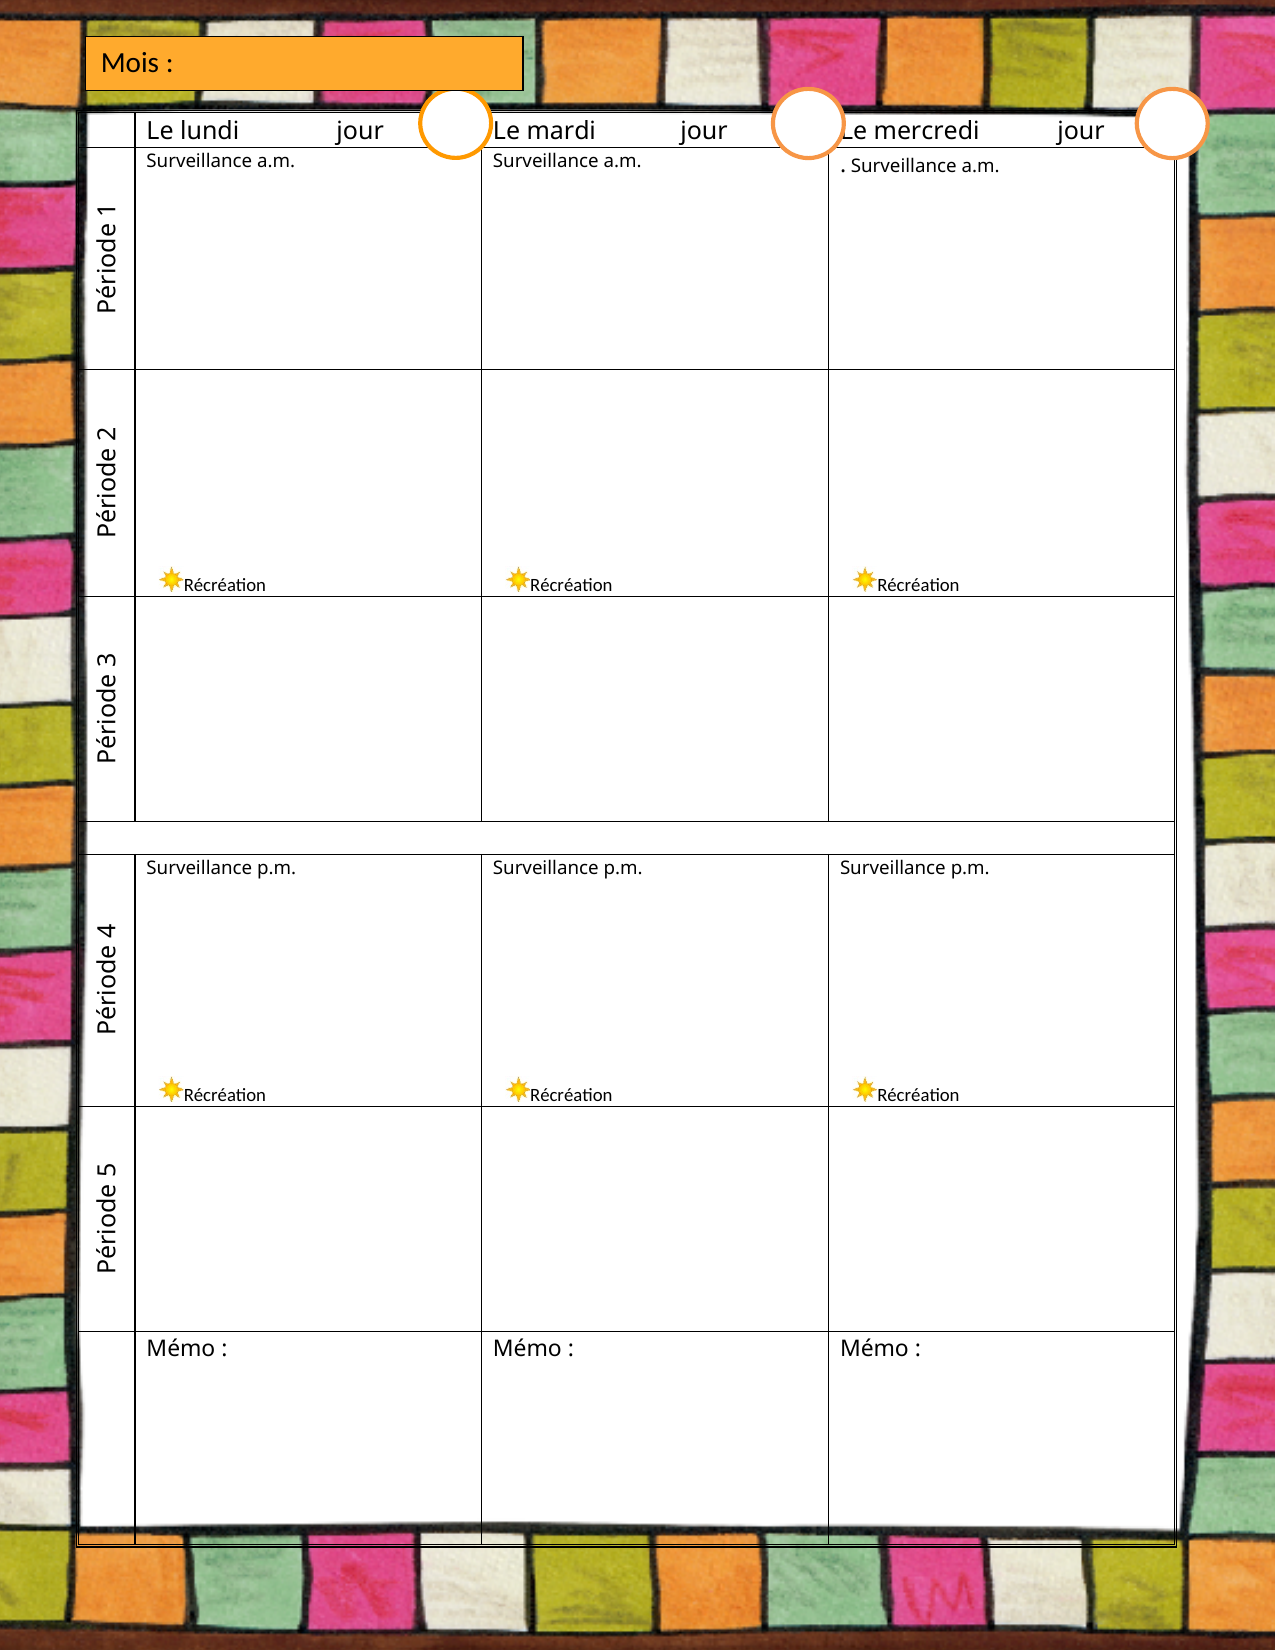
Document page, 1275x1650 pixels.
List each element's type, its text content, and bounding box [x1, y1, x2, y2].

table_cell [482, 597, 828, 821]
table_cell [829, 1107, 1174, 1331]
table_cell Mémo : [829, 1332, 1174, 1544]
table_cell Mémo : [482, 1332, 828, 1544]
table_cell [136, 1107, 481, 1331]
table_header Le mardi jour [486, 113, 778, 147]
table_cell [79, 1332, 134, 1544]
table_cell Surveillance a.m. [136, 148, 481, 369]
table_cell Période 4 [79, 855, 134, 1106]
table_header Le lundi jour [136, 113, 426, 147]
table_cell Période 1 [79, 148, 134, 369]
table_header Le mercredi jour [838, 113, 1142, 147]
table_cell [136, 597, 481, 821]
table_cell Mémo : [136, 1332, 481, 1544]
table_cell Récréation [482, 370, 828, 596]
table_header [79, 113, 134, 147]
table_cell [829, 597, 1174, 821]
table_cell Récréation [829, 370, 1174, 596]
table_cell . Surveillance a.m. [829, 148, 1174, 369]
text Mois [524, 41, 1186, 75]
table_cell [482, 1107, 828, 1331]
table_cell Surveillance p.m. Récréation [829, 855, 1174, 1106]
table_cell Surveillance p.m. Récréation [136, 855, 481, 1106]
table_cell Récréation [136, 370, 481, 596]
table_cell [79, 822, 1174, 854]
table_cell Surveillance p.m. Récréation [482, 855, 828, 1106]
table_cell Période 3 [79, 597, 134, 821]
picture [0, 0, 1275, 1650]
table_cell Période 5 [79, 1107, 134, 1331]
table_cell Surveillance a.m. [482, 148, 828, 369]
table_cell Période 2 [79, 370, 134, 596]
